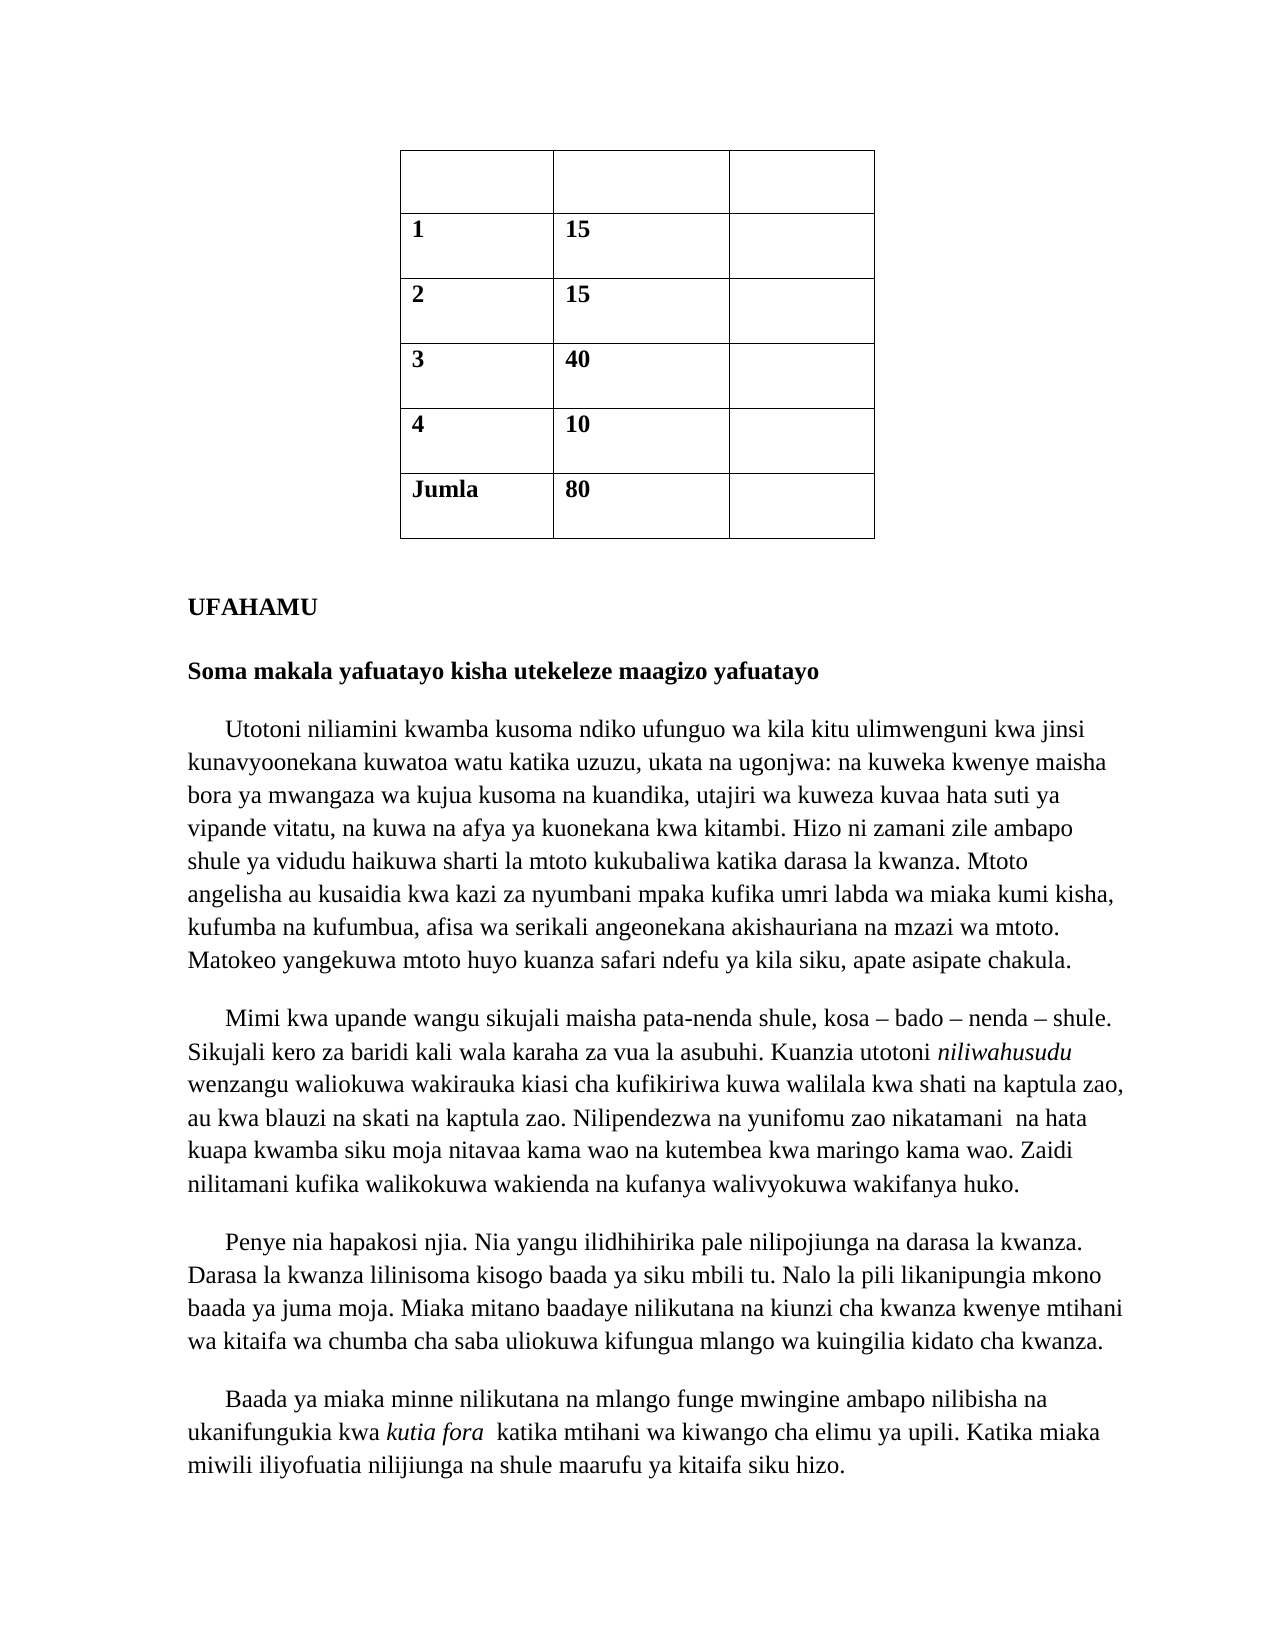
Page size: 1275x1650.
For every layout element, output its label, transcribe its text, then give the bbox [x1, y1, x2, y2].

text Baada ya miaka minne nilikutana na mlango funge mwingine ambapo nilibisha na ukanifungukia kwa kutia fora katika mtihani wa kiwango cha elimu ya upili. Katika miaka miwili iliyofuatia nilijiunga na shule maarufu ya kitaifa siku hizo. [187, 1384, 1125, 1478]
table_header Upeo [554, 151, 729, 213]
table_cell [730, 214, 874, 278]
table_header Alama [730, 151, 874, 213]
text Mimi kwa upande wangu sikujali maisha pata-nenda shule, kosa – bado – nenda – shule. Sikujali kero za baridi kali wala karaha za vua la asubuhi. Kuanzia utotoni niliwahusudu wenzangu waliokuwa wakirauka kiasi cha kufikiriwa kuwa walilala kwa shati na kaptula zao, au kwa blauzi na skati na kaptula zao. Nilipendezwa na yunifomu zao nikatamani na hata kuapa kwamba siku moja nitavaa kama wao na kutembea kwa maringo kama wao. Zaidi nilitamani kufika walikokuwa wakienda na kufanya walivyokuwa wakifanya huko. [187, 1003, 1125, 1197]
text UFAHAMU [187, 592, 1125, 621]
table_cell 40 [554, 344, 729, 408]
table_cell 2 [401, 279, 553, 343]
table_cell 1 [401, 214, 553, 278]
table_cell [730, 474, 874, 537]
table_cell 10 [554, 409, 729, 473]
table_cell [730, 344, 874, 408]
text Penye nia hapakosi njia. Nia yangu ilidhihirika pale nilipojiunga na darasa la kwanza. Darasa la kwanza lilinisoma kisogo baada ya siku mbili tu. Nalo la pili likanipungia mkono baada ya juma moja. Miaka mitano baadaye nilikutana na kiunzi cha kwanza kwenye mtihani wa kitaifa wa chumba cha saba uliokuwa kifungua mlango wa kuingilia kidato cha kwanza. [187, 1227, 1125, 1354]
text Utotoni niliamini kwamba kusoma ndiko ufunguo wa kila kitu ulimwenguni kwa jinsi kunavyoonekana kuwatoa watu katika uzuzu, ukata na ugonjwa: na kuweka kwenye maisha bora ya mwangaza wa kujua kusoma na kuandika, utajiri wa kuweza kuvaa hata suti ya vipande vitatu, na kuwa na afya ya kuonekana kwa kitambi. Hizo ni zamani zile ambapo shule ya vidudu haikuwa sharti la mtoto kukubaliwa katika darasa la kwanza. Mtoto angelisha au kusaidia kwa kazi za nyumbani mpaka kufika umri labda wa miaka kumi kisha, kufumba na kufumbua, afisa wa serikali angeonekana akishauriana na mzazi wa mtoto. Matokeo yangekuwa mtoto huyo kuanza safari ndefu ya kila siku, apate asipate chakula. [187, 714, 1125, 974]
table_cell Jumla [401, 474, 553, 537]
table_cell [730, 279, 874, 343]
table_cell 15 [554, 214, 729, 278]
table_cell 80 [554, 474, 729, 537]
table_cell 15 [554, 279, 729, 343]
table_cell [730, 409, 874, 473]
table_cell 3 [401, 344, 553, 408]
table_cell 4 [401, 409, 553, 473]
text Soma makala yafuatayo kisha utekeleze maagizo yafuatayo [187, 656, 1125, 685]
table_header Swali [401, 151, 553, 213]
